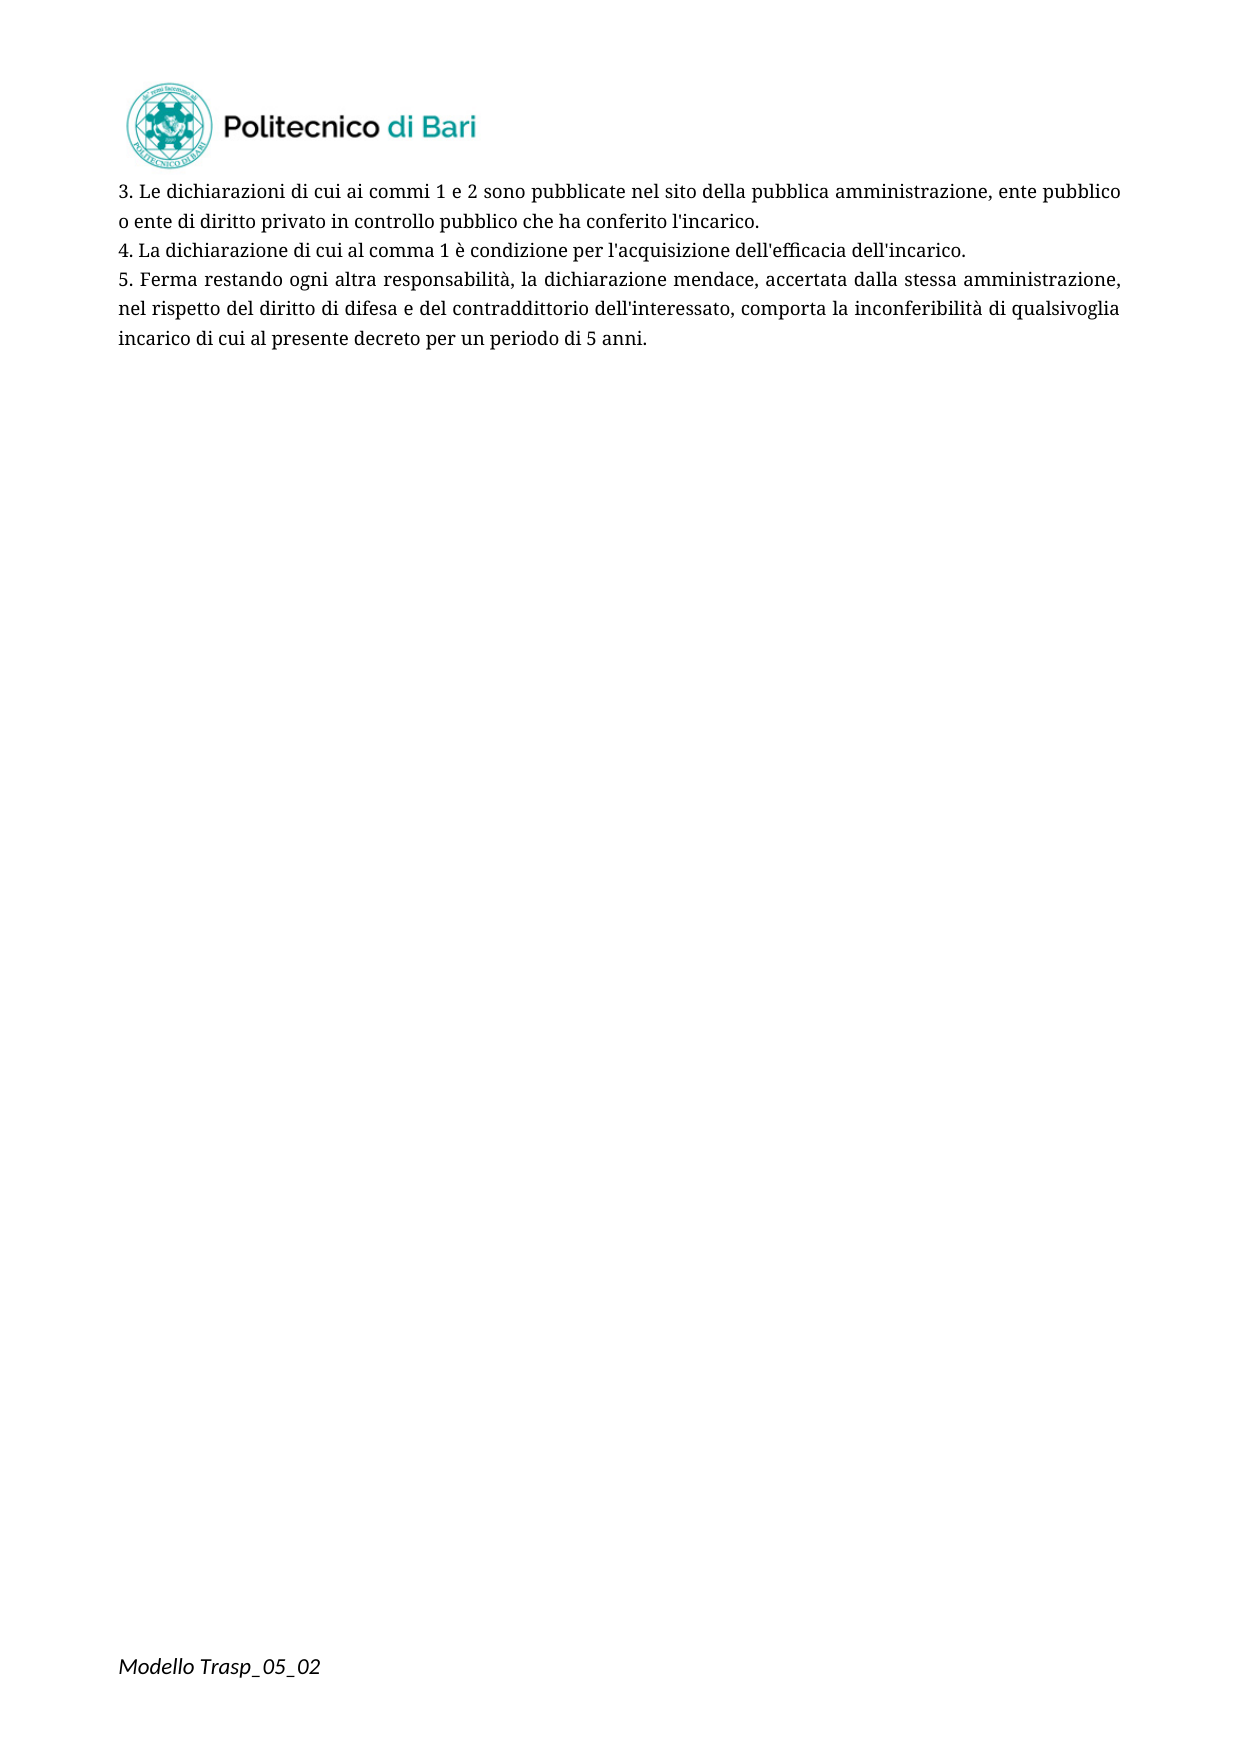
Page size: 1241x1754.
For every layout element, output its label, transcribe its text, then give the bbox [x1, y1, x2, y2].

text 3. Le dichiarazioni di cui ai commi 1 e 2 sono pubblicate nel sito della pubblica amministrazione, ente pubblico o ente di diritto privato in controllo pubblico che ha conferito l'incarico. [118, 179, 1122, 233]
picture [118, 73, 487, 179]
text 4. La dichiarazione di cui al comma 1 è condizione per l'acquisizione dell'efficacia dell'incarico. [118, 237, 1122, 263]
text 5. Ferma restando ogni altra responsabilità, la dichiarazione mendace, accertata dalla stessa amministrazione, nel rispetto del diritto di difesa e del contraddittorio dell'interessato, comporta la inconferibilità di qualsivoglia incarico di cui al presente decreto per un periodo di 5 anni. [118, 266, 1122, 351]
